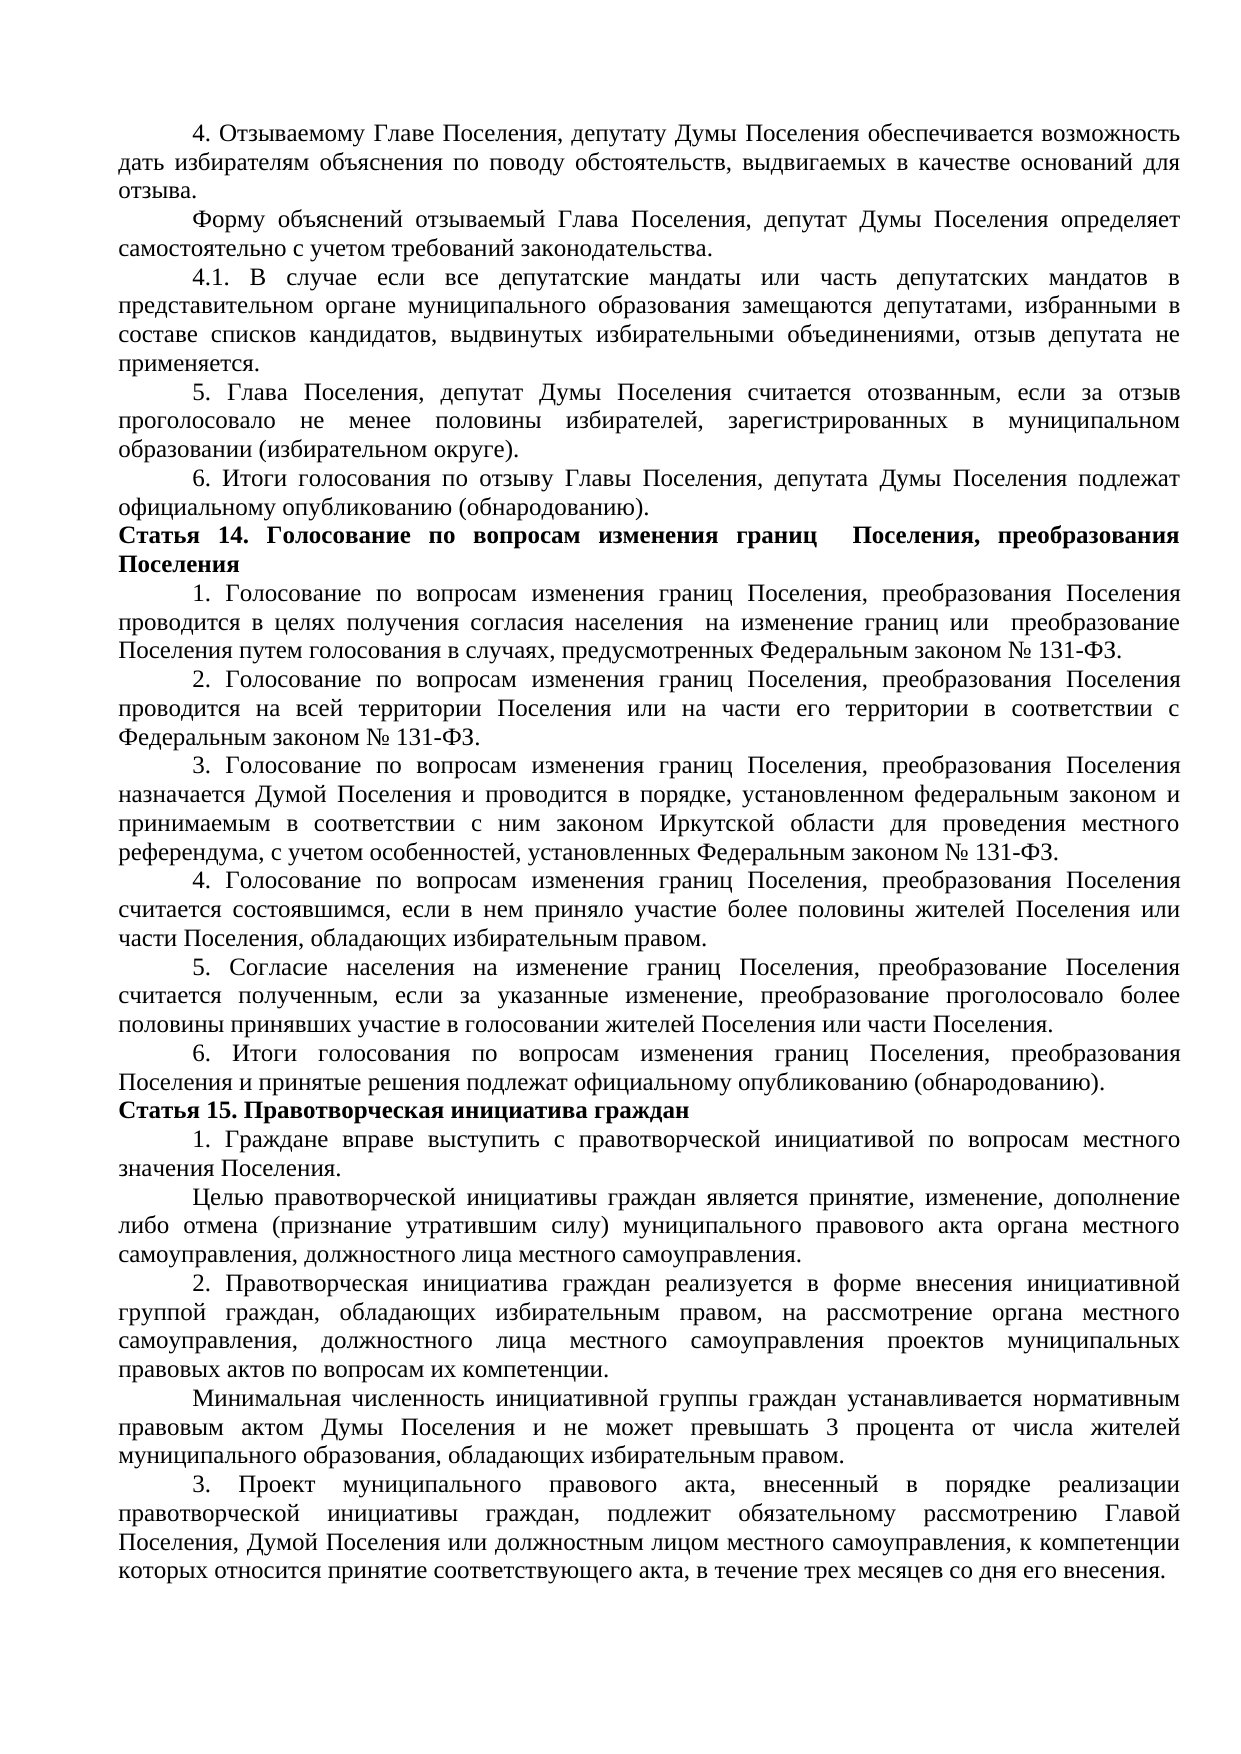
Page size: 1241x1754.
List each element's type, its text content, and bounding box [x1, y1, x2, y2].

text 1. Граждане вправе выступить с правотворческой инициативой по вопросам местного значения Поселения. [118, 1124, 1181, 1182]
text Статья 15. Правотворческая инициатива граждан [118, 1096, 1181, 1124]
text Минимальная численность инициативной группы граждан устанавливается нормативным правовым актом Думы Поселения и не может превышать 3 процента от числа жителей муниципального образования, обладающих избирательным правом. [118, 1383, 1181, 1469]
text 2. Голосование по вопросам изменения границ Поселения, преобразования Поселения проводится на всей территории Поселения или на части его территории в соответствии с Федеральным законом № 131-ФЗ. [118, 664, 1181, 751]
text Статья 14. Голосование по вопросам изменения границ Поселения, преобразования Поселения [118, 521, 1181, 578]
text 6. Итоги голосования по вопросам изменения границ Поселения, преобразования Поселения и принятые решения подлежат официальному опубликованию (обнародованию). [118, 1038, 1181, 1096]
text Форму объяснений отзываемый Глава Поселения, депутат Думы Поселения определяет самостоятельно с учетом требований законодательства. [118, 204, 1181, 262]
text 4.1. В случае если все депутатские мандаты или часть депутатских мандатов в представительном органе муниципального образования замещаются депутатами, избранными в составе списков кандидатов, выдвинутых избирательными объединениями, отзыв депутата не применяется. [118, 262, 1181, 377]
text 2. Правотворческая инициатива граждан реализуется в форме внесения инициативной группой граждан, обладающих избирательным правом, на рассмотрение органа местного самоуправления, должностного лица местного самоуправления проектов муниципальных правовых актов по вопросам их компетенции. [118, 1268, 1181, 1383]
text 3. Голосование по вопросам изменения границ Поселения, преобразования Поселения назначается Думой Поселения и проводится в порядке, установленном федеральным законом и принимаемым в соответствии с ним законом Иркутской области для проведения местного референдума, с учетом особенностей, установленных Федеральным законом № 131-ФЗ. [118, 751, 1181, 866]
text 4. Отзываемому Главе Поселения, депутату Думы Поселения обеспечивается возможность дать избирателям объяснения по поводу обстоятельств, выдвигаемых в качестве оснований для отзыва. [118, 118, 1181, 204]
text 4. Голосование по вопросам изменения границ Поселения, преобразования Поселения считается состоявшимся, если в нем приняло участие более половины жителей Поселения или части Поселения, обладающих избирательным правом. [118, 866, 1181, 952]
text 5. Глава Поселения, депутат Думы Поселения считается отозванным, если за отзыв проголосовало не менее половины избирателей, зарегистрированных в муниципальном образовании (избирательном округе). [118, 377, 1181, 463]
text 1. Голосование по вопросам изменения границ Поселения, преобразования Поселения проводится в целях получения согласия населения на изменение границ или преобразование Поселения путем голосования в случаях, предусмотренных Федеральным законом № 131-ФЗ. [118, 578, 1181, 664]
text 5. Согласие населения на изменение границ Поселения, преобразование Поселения считается полученным, если за указанные изменение, преобразование проголосовало более половины принявших участие в голосовании жителей Поселения или части Поселения. [118, 952, 1181, 1038]
text Целью правотворческой инициативы граждан является принятие, изменение, дополнение либо отмена (признание утратившим силу) муниципального правового акта органа местного самоуправления, должностного лица местного самоуправления. [118, 1182, 1181, 1268]
text 3. Проект муниципального правового акта, внесенный в порядке реализации правотворческой инициативы граждан, подлежит обязательному рассмотрению Главой Поселения, Думой Поселения или должностным лицом местного самоуправления, к компетенции которых относится принятие соответствующего акта, в течение трех месяцев со дня его внесения. [118, 1469, 1181, 1584]
text 6. Итоги голосования по отзыву Главы Поселения, депутата Думы Поселения подлежат официальному опубликованию (обнародованию). [118, 463, 1181, 521]
